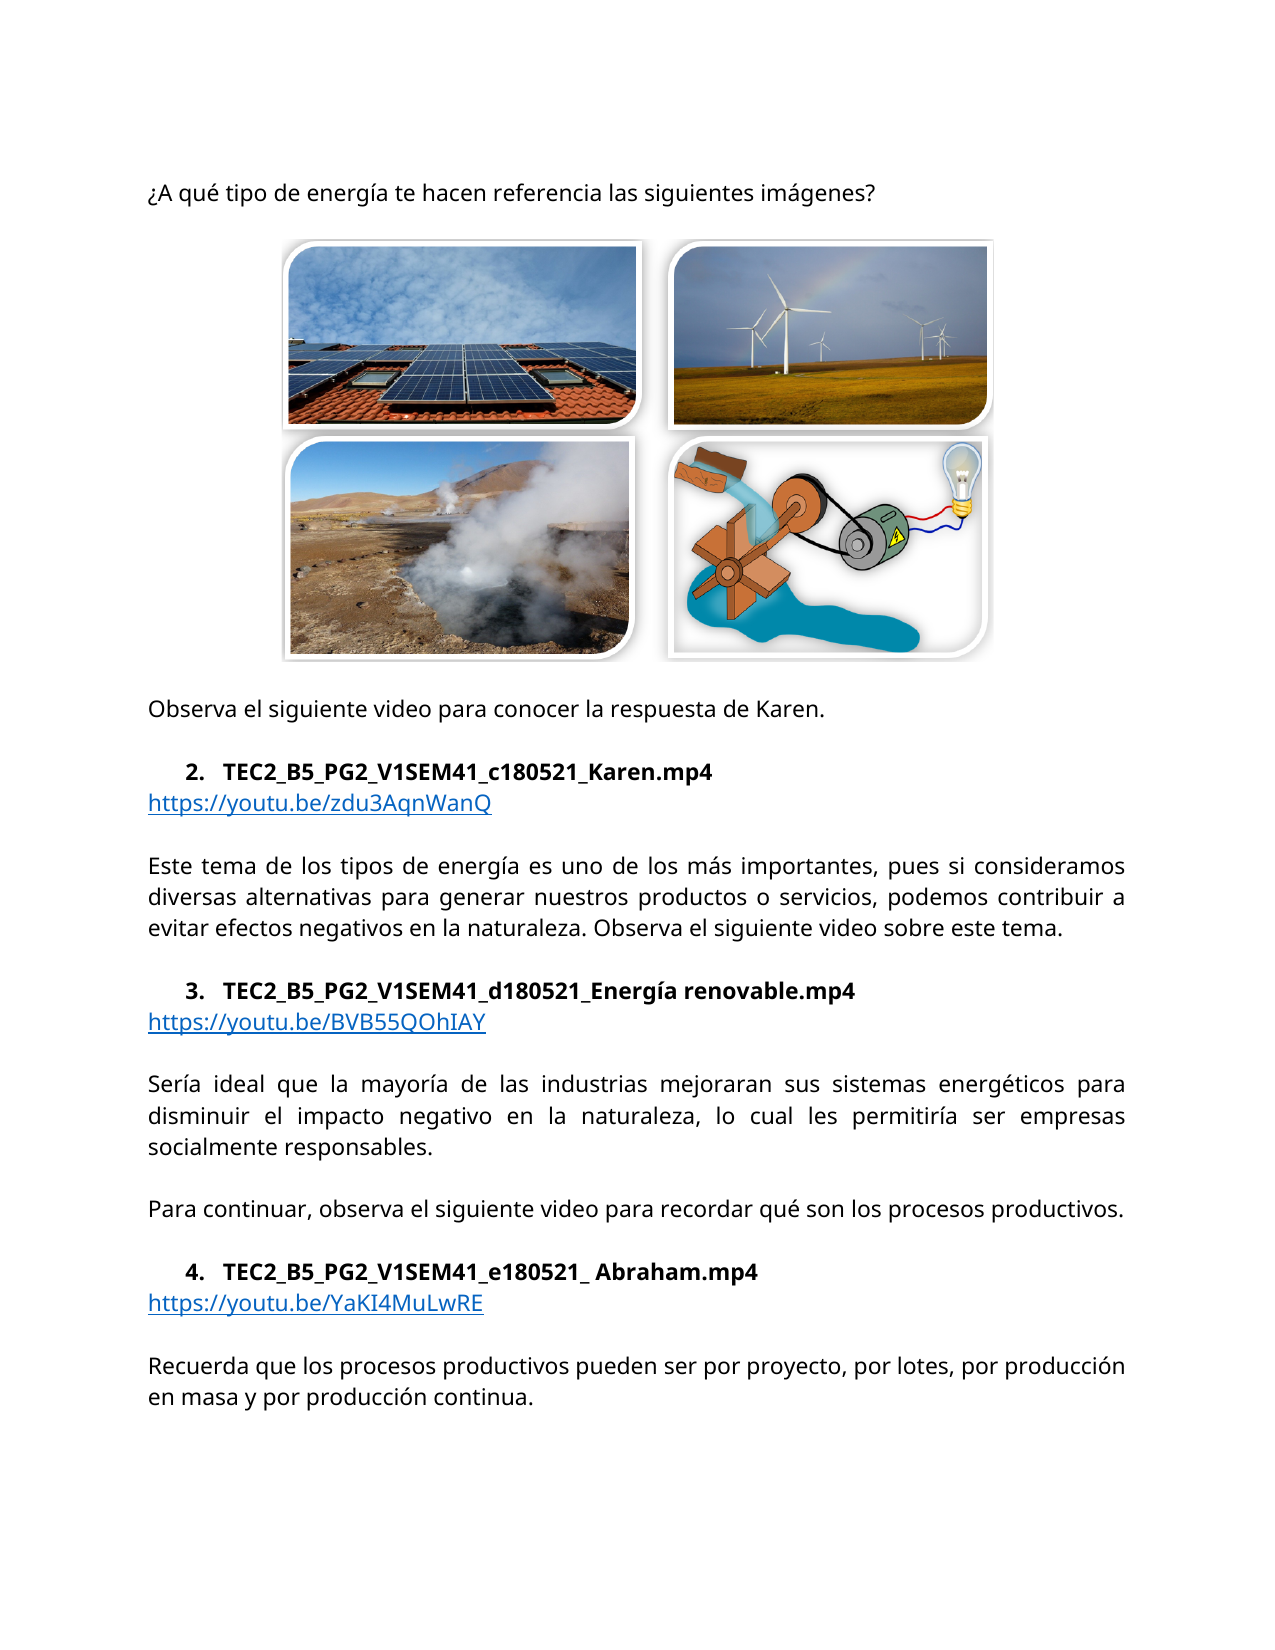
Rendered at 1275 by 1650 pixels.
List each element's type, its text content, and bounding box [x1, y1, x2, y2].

text ¿A qué tipo de energía te hacen referencia las siguientes imágenes? [148, 177, 1127, 208]
text https://youtu.be/BVB55QOhIAY [148, 1006, 1127, 1037]
text https://youtu.be/YaKI4MuLwRE [148, 1287, 1127, 1318]
text Para continuar, observa el siguiente video para recordar qué son los procesos productivos. [148, 1193, 1127, 1224]
picture [281, 239, 994, 662]
text Recuerda que los procesos productivos pueden ser por proyecto, por lotes, por producción en masa y por producción continua. [148, 1349, 1127, 1412]
text https://youtu.be/zdu3AqnWanQ [148, 787, 1127, 818]
list TEC2_B5_PG2_V1SEM41_e180521_ Abraham.mp4 [185, 1256, 1127, 1287]
text Este tema de los tipos de energía es uno de los más importantes, pues si consideramos diversas alternativas para generar nuestros productos o servicios, podemos contribuir a evitar efectos negativos en la naturaleza. Observa el siguiente video sobre este tema. [148, 849, 1127, 943]
list TEC2_B5_PG2_V1SEM41_c180521_Karen.mp4 [185, 756, 1127, 787]
text Observa el siguiente video para conocer la respuesta de Karen. [148, 693, 1127, 724]
list TEC2_B5_PG2_V1SEM41_d180521_Energía renovable.mp4 [185, 974, 1127, 1006]
text Sería ideal que la mayoría de las industrias mejoraran sus sistemas energéticos para disminuir el impacto negativo en la naturaleza, lo cual les permitiría ser empresas socialmente responsables. [148, 1068, 1127, 1162]
